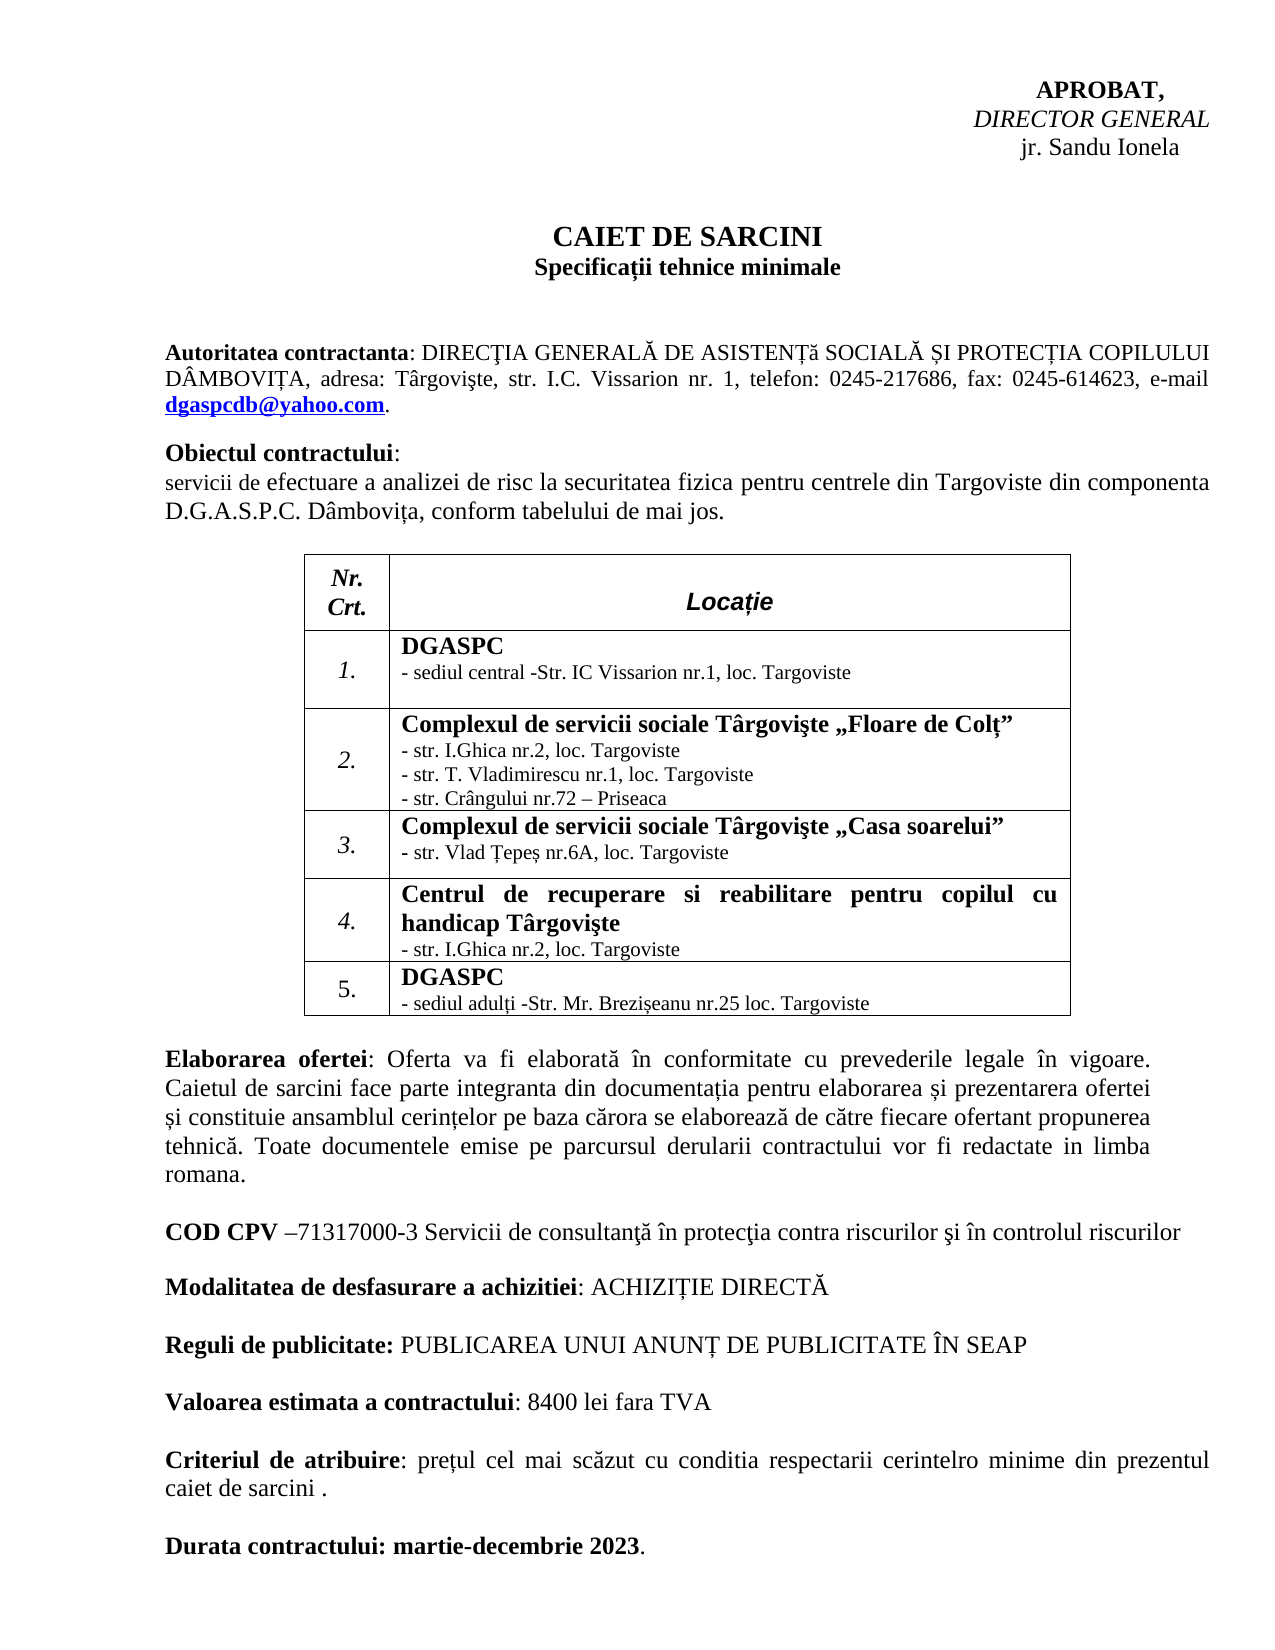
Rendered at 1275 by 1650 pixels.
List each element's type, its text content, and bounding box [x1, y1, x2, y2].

table_header Locație [390, 555, 1070, 630]
table_cell 5. [305, 962, 389, 1015]
table_header Nr. Crt. [305, 555, 389, 630]
text CAIET DE SARCINI [165, 219, 1210, 252]
text servicii de efectuare a analizei de risc la securitatea fizica pentru centrele din Targoviste din componenta D.G.A.S.P.C. Dâmbovița, conform tabelului de mai jos. [165, 467, 1210, 525]
table_cell Centrul de recuperare si reabilitare pentru copilul cu handicap Târgovişte - str. I.Ghica nr.2, loc. Targoviste [390, 879, 1070, 961]
text APROBAT, [915, 75, 1210, 104]
text Obiectul contractului: [165, 438, 1210, 467]
text Reguli de publicitate: PUBLICAREA UNUI ANUNȚ DE PUBLICITATE ÎN SEAP [165, 1330, 1210, 1358]
table_cell Complexul de servicii sociale Târgovişte „Floare de Colț” - str. I.Ghica nr.2, loc. Targoviste - str. T. Vladimirescu nr.1, loc. Targoviste - str. Crângului nr.72 – Priseaca [390, 709, 1070, 810]
text DIRECTOR GENERAL [165, 104, 1210, 132]
text Elaborarea ofertei: Oferta va fi elaborată în conformitate cu prevederile legale în vigoare. Caietul de sarcini face parte integranta din documentația pentru elaborarea și prezentarera ofertei și constituie ansamblul cerințelor pe baza cărora se elaborează de către fiecare ofertant propunerea tehnică. Toate documentele emise pe parcursul derularii contractului vor fi redactate in limba romana. [165, 1044, 1151, 1188]
text COD CPV –71317000-3 Servicii de consultanţă în protecţia contra riscurilor şi în controlul riscurilor [165, 1217, 1210, 1246]
text jr. Sandu Ionela [915, 132, 1210, 161]
text Valoarea estimata a contractului: 8400 lei fara TVA [165, 1387, 1210, 1416]
text Durata contractului: martie-decembrie 2023. [165, 1531, 1210, 1560]
table_cell 3. [305, 811, 389, 878]
text Criteriul de atribuire: prețul cel mai scăzut cu conditia respectarii cerintelro minime din prezentul caiet de sarcini . [165, 1445, 1210, 1502]
table_cell Complexul de servicii sociale Târgovişte „Casa soarelui” - str. Vlad Țepeș nr.6A, loc. Targoviste [390, 811, 1070, 878]
table_cell 2. [305, 709, 389, 810]
text Specificații tehnice minimale [165, 252, 1210, 281]
text Autoritatea contractanta: DIRECŢIA GENERALĂ DE ASISTENȚă SOCIALĂ ȘI PROTECȚIA COPILULUI DÂMBOVIȚA, adresa: Târgovişte, str. I.C. Vissarion nr. 1, telefon: 0245-217686, fax: 0245-614623, e-mail dgaspcdb@yahoo.com. [165, 338, 1210, 418]
table_cell 1. [305, 631, 389, 708]
table_cell DGASPC - sediul adulți -Str. Mr. Brezișeanu nr.25 loc. Targoviste [390, 962, 1070, 1015]
table_cell DGASPC - sediul central -Str. IC Vissarion nr.1, loc. Targoviste [390, 631, 1070, 708]
text Modalitatea de desfasurare a achizitiei: ACHIZIȚIE DIRECTĂ [165, 1272, 1210, 1301]
table_cell 4. [305, 879, 389, 961]
